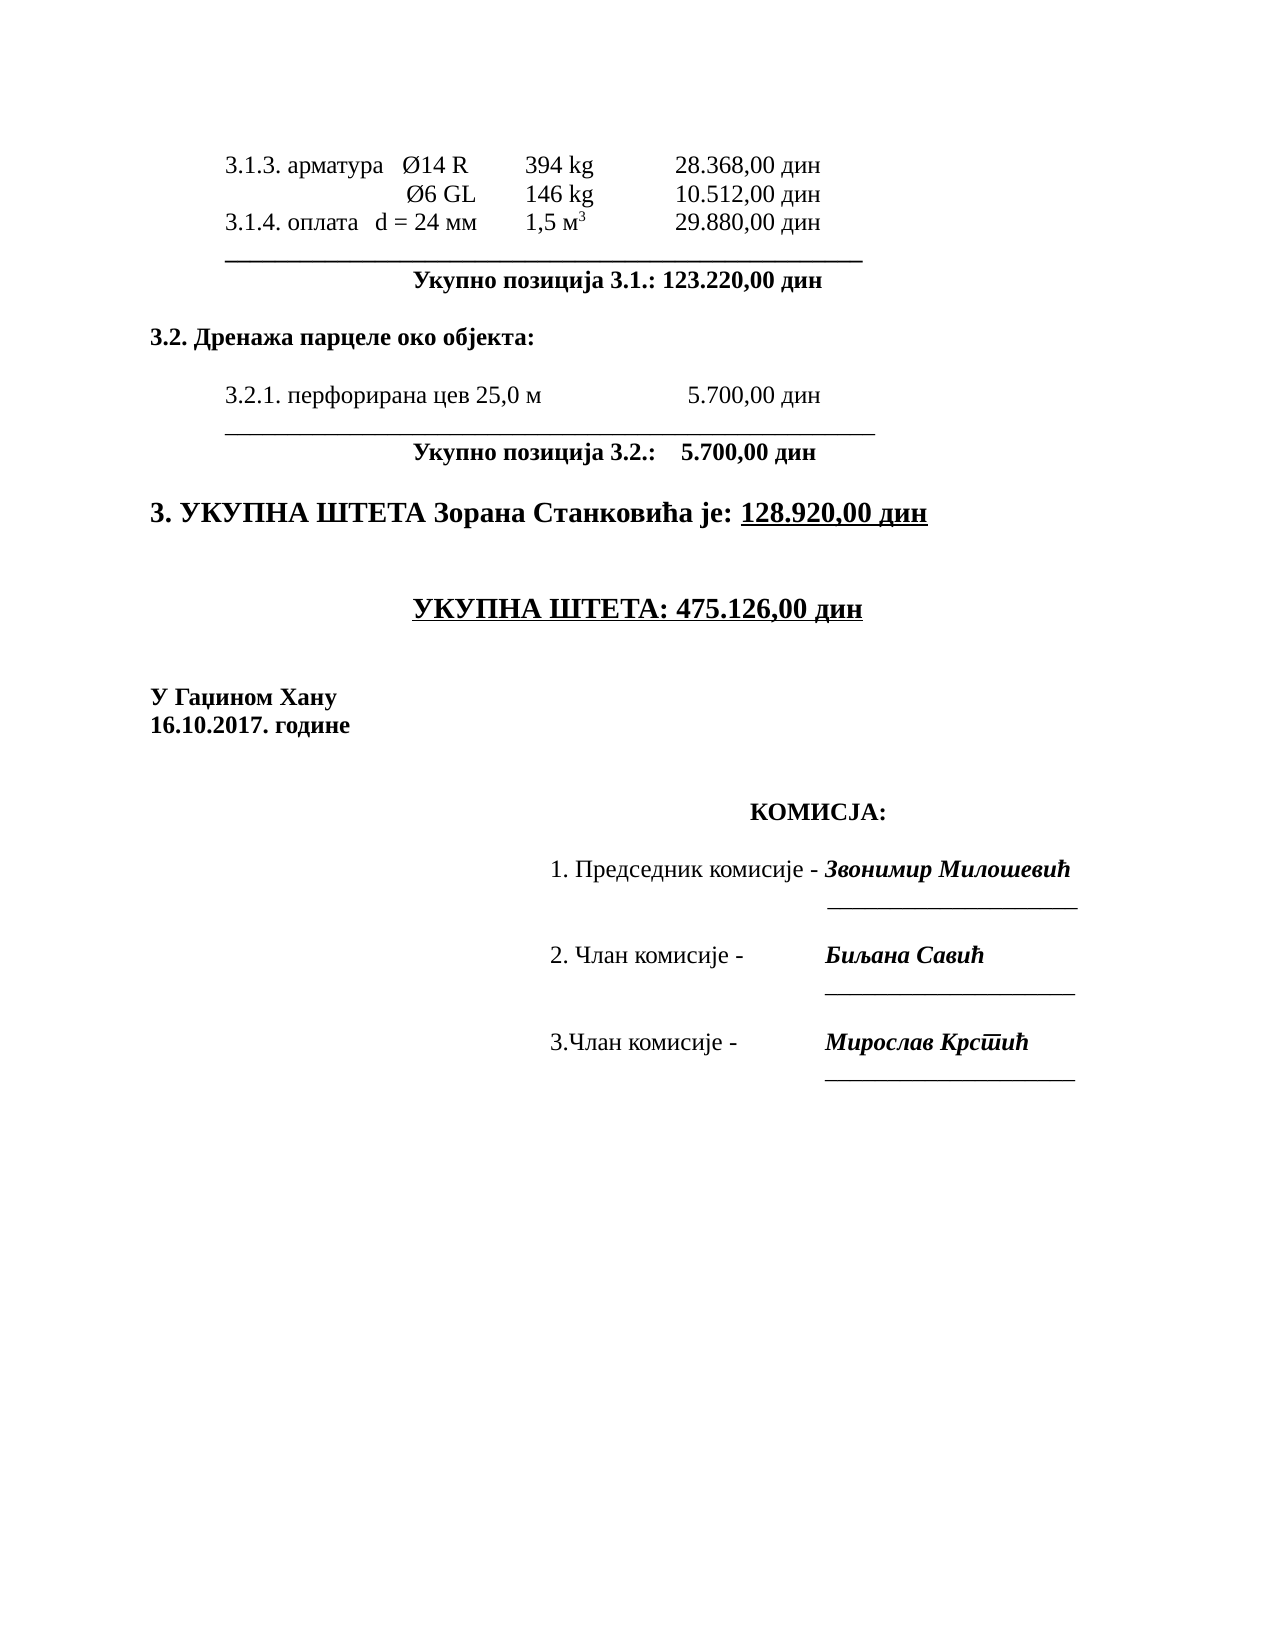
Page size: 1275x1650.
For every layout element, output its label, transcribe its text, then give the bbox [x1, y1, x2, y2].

text Ø6 GL 146 kg 10.512,00 дин [150, 179, 1125, 207]
text ____________________ [150, 969, 1125, 998]
text 16.10.2017. године [150, 711, 1125, 739]
text 3. УКУПНА ШТЕТА Зорана Станковића је: 128.920,00 дин [150, 495, 1125, 528]
text Укупно позиција 3.1.: 123.220,00 дин [150, 265, 1125, 294]
text ____________________________________________________ [150, 409, 1125, 437]
text КОМИСЈА: [743, 797, 1125, 826]
text ____________________ [815, 883, 1125, 912]
text 3.Члан комисије - Мирослав Крстић [525, 1027, 1125, 1056]
text ___________________________________________________ [150, 236, 1125, 265]
text 3.2. Дренажа парцеле око објекта: [150, 322, 1125, 351]
text Укупно позиција 3.2.: 5.700,00 дин [150, 437, 1125, 466]
text 3.1.3. арматура Ø14 R 394 kg 28.368,00 дин [150, 150, 1125, 179]
text 1. Председник комисије - Звонимир Милошевић [518, 854, 1125, 883]
text 2. Члан комисије - Биљана Савић [525, 941, 1125, 969]
text 3.1.4. оплата d = 24 мм 1,5 м3 29.880,00 дин [150, 207, 1125, 236]
text 3.2.1. перфорирана цев 25,0 м 5.700,00 дин [150, 380, 1125, 409]
text ____________________ [150, 1056, 1125, 1084]
text УКУПНА ШТЕТА: 475.126,00 дин [150, 591, 1125, 624]
text У Гаџином Хану [150, 682, 1125, 711]
